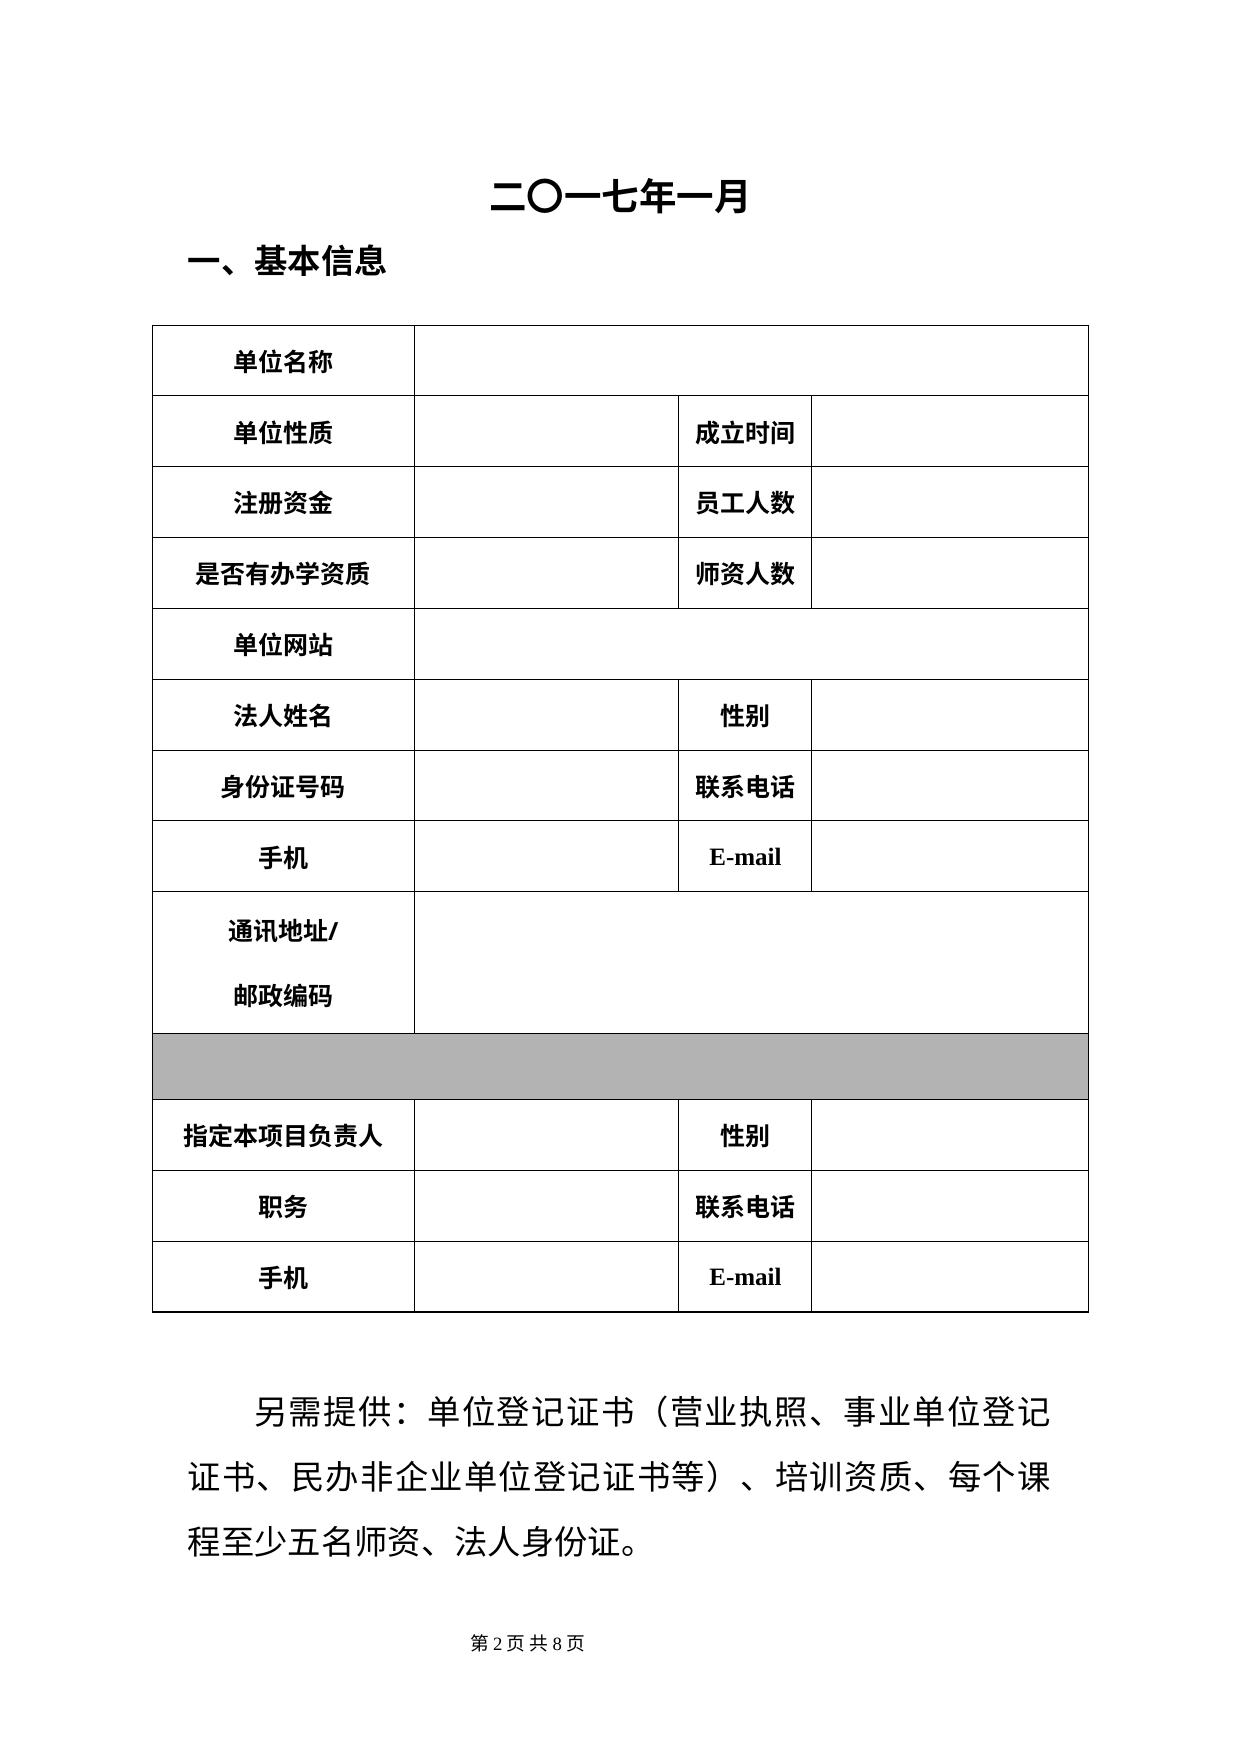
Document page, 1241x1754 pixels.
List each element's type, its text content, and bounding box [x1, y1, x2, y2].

table_cell [812, 821, 1088, 891]
table_cell [415, 680, 678, 749]
table_header [415, 326, 1088, 395]
table_cell 注册资金 [153, 467, 414, 537]
table_cell E-mail [679, 821, 811, 891]
table_cell 性别 [679, 680, 811, 749]
table_cell 通讯地址/ 邮政编码 [153, 892, 414, 1033]
table_cell [415, 751, 678, 820]
table_cell [415, 538, 678, 608]
table_cell [812, 680, 1088, 749]
table_header 单位名称 [153, 326, 414, 395]
table_cell [415, 1171, 678, 1241]
table_cell 联系电话 [679, 751, 811, 820]
table_cell [415, 467, 678, 537]
table_cell [415, 396, 678, 466]
table_cell 师资人数 [679, 538, 811, 608]
table_cell [415, 609, 1088, 679]
table_cell [812, 396, 1088, 466]
table_cell [812, 751, 1088, 820]
table_cell 指定本项目负责人 [153, 1100, 414, 1170]
text 一、基本信息 [187, 227, 1053, 292]
table_cell [812, 467, 1088, 537]
table_cell [812, 1242, 1088, 1311]
table_cell [153, 1034, 1088, 1099]
text 二〇一七年一月 [187, 162, 1053, 227]
table_cell 职务 [153, 1171, 414, 1241]
table_cell E-mail [679, 1242, 811, 1311]
table_cell 员工人数 [679, 467, 811, 537]
table_cell 手机 [153, 1242, 414, 1311]
table_cell 单位性质 [153, 396, 414, 466]
table_cell 身份证号码 [153, 751, 414, 820]
table_cell 性别 [679, 1100, 811, 1170]
table_cell [812, 538, 1088, 608]
table_cell [812, 1100, 1088, 1170]
table_cell [415, 892, 1088, 1033]
table_cell [415, 1242, 678, 1311]
table_cell [812, 1171, 1088, 1241]
table_cell 法人姓名 [153, 680, 414, 749]
table_cell [415, 1100, 678, 1170]
table_cell 是否有办学资质 [153, 538, 414, 608]
table_cell 手机 [153, 821, 414, 891]
table_cell 成立时间 [679, 396, 811, 466]
table_cell [415, 821, 678, 891]
table_cell 联系电话 [679, 1171, 811, 1241]
table_cell 单位网站 [153, 609, 414, 679]
text 另需提供：单位登记证书（营业执照、事业单位登记证书、民办非企业单位登记证书等）、培训资质、每个课程至少五名师资、法人身份证。 [187, 1377, 1053, 1572]
